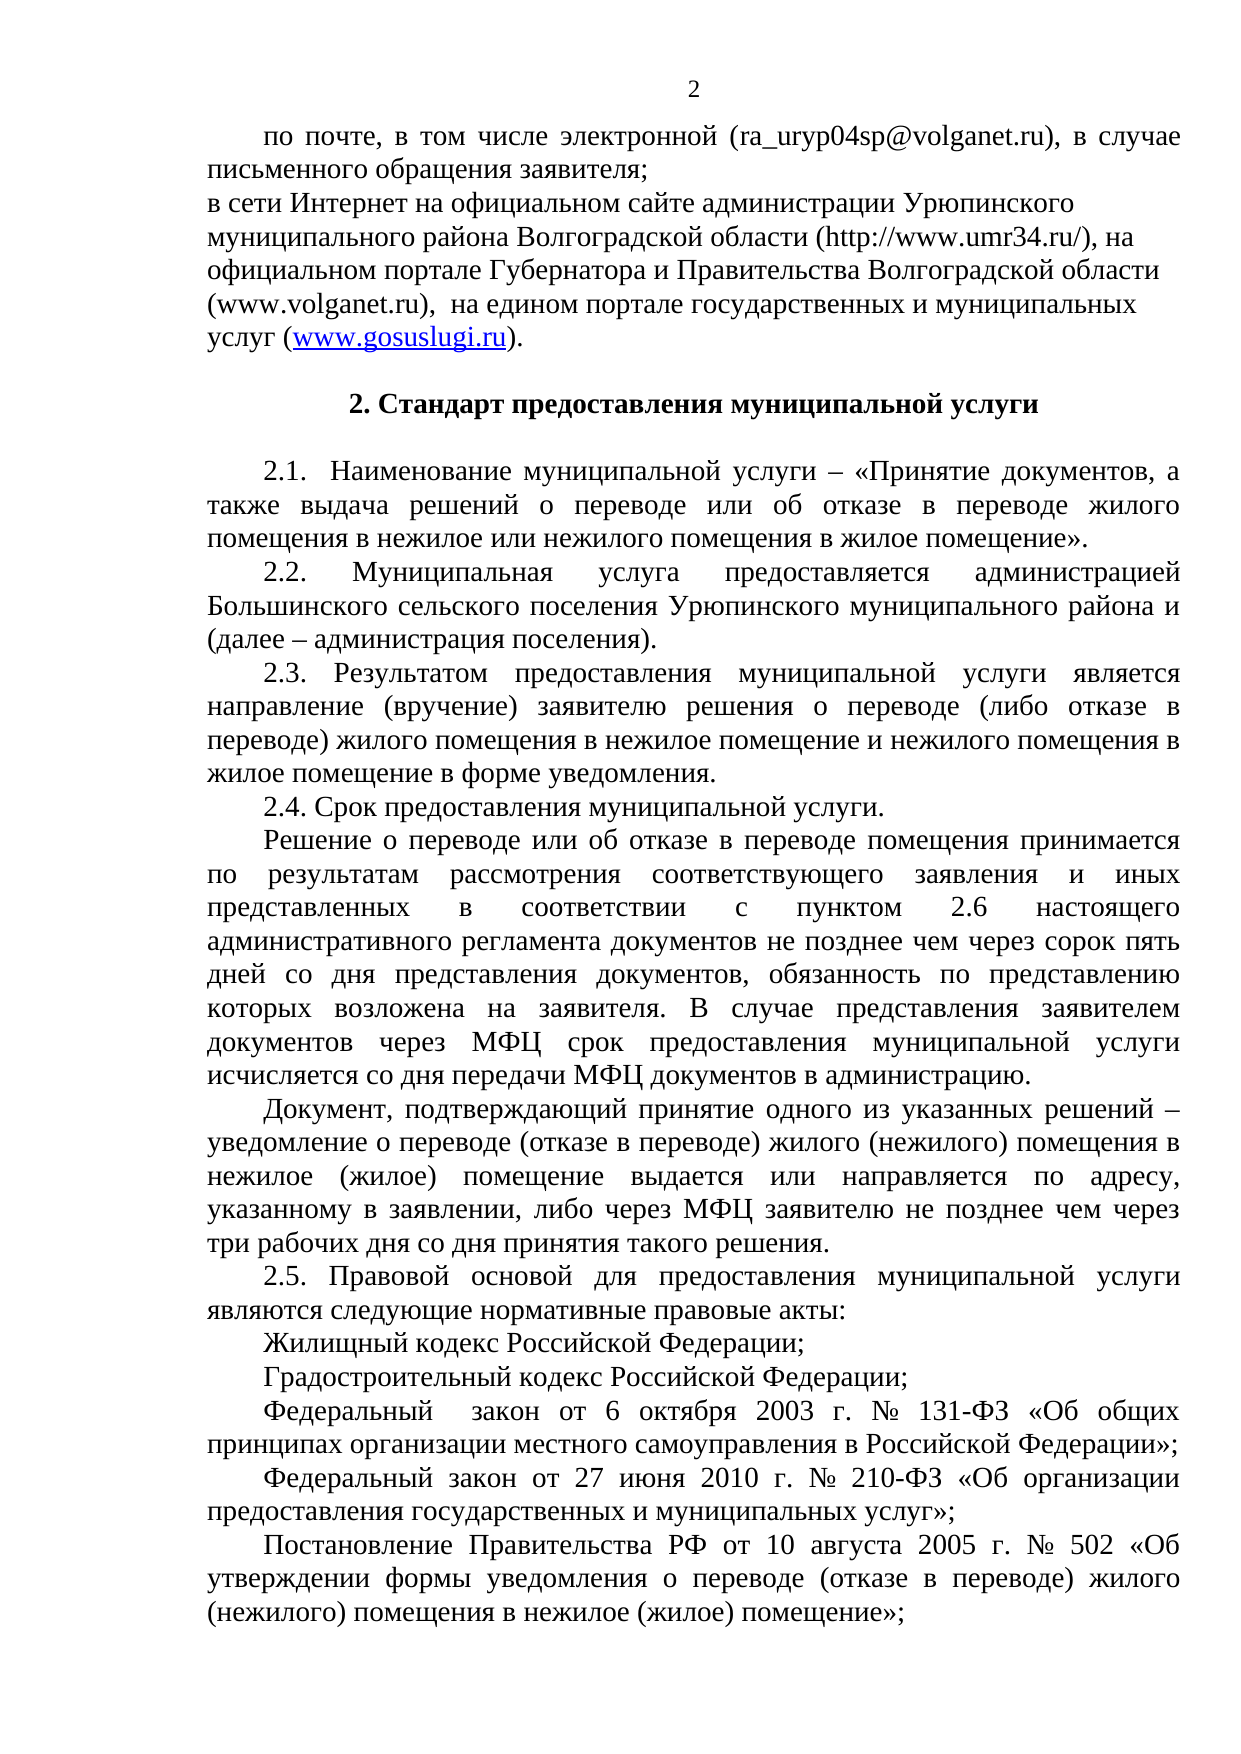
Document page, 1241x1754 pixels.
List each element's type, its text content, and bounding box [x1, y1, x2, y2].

text 2.4. Срок предоставления муниципальной услуги. [207, 789, 1181, 822]
text 2.3. Результатом предоставления муниципальной услуги является направление (вручение) заявителю решения о переводе (либо отказе в переводе) жилого помещения в нежилое помещение и нежилого помещения в жилое помещение в форме уведомления. [207, 655, 1181, 789]
text 2.5. Правовой основой для предоставления муниципальной услуги являются следующие нормативные правовые акты: [207, 1258, 1181, 1326]
text Федеральный закон от 27 июня . № 210-ФЗ «Об организации предоставления государственных и муниципальных услуг»; [207, 1460, 1181, 1527]
text 2. Стандарт предоставления муниципальной услуги [207, 386, 1181, 420]
text Жилищный кодекс Российской Федерации; [207, 1326, 1181, 1359]
text Федеральный закон от 6 октября . № 131-ФЗ «Об общих принципах организации местного самоуправления в Российской Федерации»; [207, 1393, 1181, 1460]
text Решение о переводе или об отказе в переводе помещения принимается по результатам рассмотрения соответствующего заявления и иных представленных в соответствии с пунктом 2.6 настоящего административного регламента документов не позднее чем через сорок пять дней со дня представления документов, обязанность по представлению которых возложена на заявителя. В случае представления заявителем документов через МФЦ срок предоставления муниципальной услуги исчисляется со дня передачи МФЦ документов в администрацию. [207, 822, 1181, 1091]
text Градостроительный кодекс Российской Федерации; [207, 1359, 1181, 1393]
text 2.1. Наименование муниципальной услуги – «Принятие документов, а также выдача решений о переводе или об отказе в переводе жилого помещения в нежилое или нежилого помещения в жилое помещение». [207, 453, 1181, 554]
text Постановление Правительства РФ от 10 августа . № 502 «Об утверждении формы уведомления о переводе (отказе в переводе) жилого (нежилого) помещения в нежилое (жилое) помещение»; [207, 1527, 1181, 1627]
text в сети Интернет на официальном сайте администрации Урюпинского муниципального района Волгоградской области (http://www.umr34.ru/), на официальном портале Губернатора и Правительства Волгоградской области (www.volganet.ru), на едином портале государственных и муниципальных услуг (www.gosuslugi.ru). [207, 185, 1181, 353]
text 2.2. Муниципальная услуга предоставляется администрацией Большинского сельского поселения Урюпинского муниципального района и (далее – администрация поселения). [207, 554, 1181, 655]
text по почте, в том числе электронной (ra_uryp04sp@volganet.ru), в случае письменного обращения заявителя; [207, 118, 1181, 185]
text Документ, подтверждающий принятие одного из указанных решений –уведомление о переводе (отказе в переводе) жилого (нежилого) помещения в нежилое (жилое) помещение выдается или направляется по адресу, указанному в заявлении, либо через МФЦ заявителю не позднее чем через три рабочих дня со дня принятия такого решения. [207, 1091, 1181, 1258]
